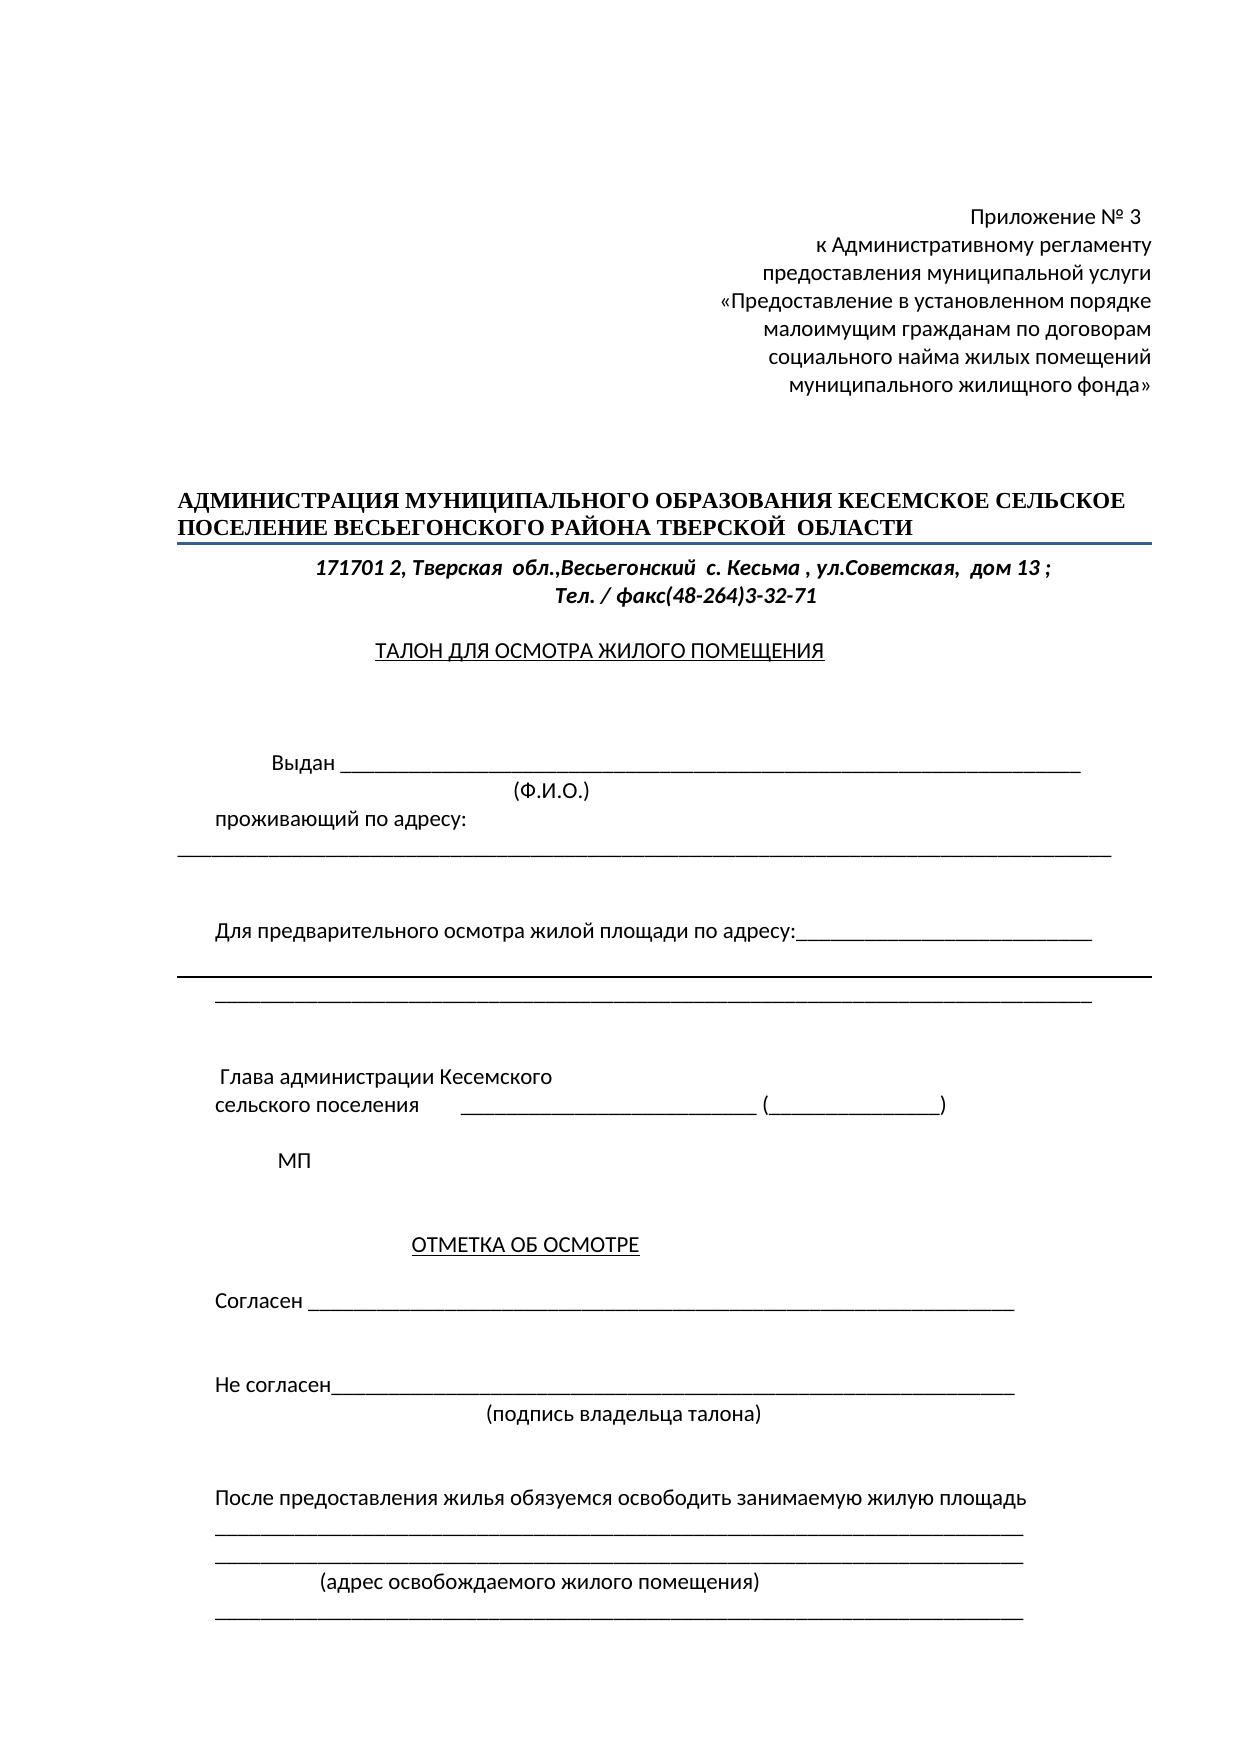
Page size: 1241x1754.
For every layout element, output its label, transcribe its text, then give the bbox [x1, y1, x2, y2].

text Согласен ______________________________________________________________ [177, 1287, 1152, 1314]
text МП [177, 1146, 1152, 1174]
text проживающий по адресу: __________________________________________________________________________________ [177, 804, 1152, 860]
text сельского поселения __________________________ (_______________) [177, 1090, 1152, 1118]
text (подпись владельца талона) [177, 1399, 1152, 1427]
text 171701 2, Тверская обл.,Весьегонский с. Кесьма , ул.Советская, дом 13 ; [177, 553, 1152, 581]
text Для предварительного осмотра жилой площади по адресу:__________________________ [177, 916, 1152, 944]
text Глава администрации Кесемского [177, 1062, 1152, 1090]
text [177, 1539, 1152, 1567]
text предоставления муниципальной услуги [177, 258, 1152, 286]
text муниципального жилищного фонда» [177, 370, 1152, 398]
text «Предоставление в установленном порядке [177, 286, 1152, 314]
subtitle АДМИНИСТРАЦИЯ МУНИЦИПАЛЬНОГО ОБРАЗОВАНИЯ КЕСЕМСКОЕ СЕЛЬСКОЕ ПОСЕЛЕНИЕ ВЕСЬЕГОНСКОГО РАЙОНА ТВЕРСКОЙ ОБЛАСТИ [177, 487, 1152, 542]
text _____________________________________________________________________________ [177, 978, 1152, 1006]
text Приложение № 3 [177, 202, 1152, 230]
text (адрес освобождаемого жилого помещения) [177, 1567, 1152, 1595]
text социального найма жилых помещений [177, 342, 1152, 370]
text ОТМЕТКА ОБ ОСМОТРЕ [177, 1231, 1152, 1258]
text (Ф.И.О.) [177, 776, 1152, 804]
text Выдан _________________________________________________________________ [177, 748, 1152, 776]
text Не согласен____________________________________________________________ [177, 1371, 1152, 1399]
text После предоставления жилья обязуемся освободить занимаемую жилую площадь [177, 1483, 1152, 1511]
text малоимущим гражданам по договорам [177, 314, 1152, 342]
text _______________________________________________________________________ [177, 1511, 1152, 1539]
text ТАЛОН ДЛЯ ОСМОТРА ЖИЛОГО ПОМЕЩЕНИЯ [177, 636, 1152, 664]
text к Административному регламенту [702, 230, 1152, 258]
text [177, 1595, 1152, 1623]
text Тел. / факс(48-264)3-32-71 [177, 581, 1152, 609]
